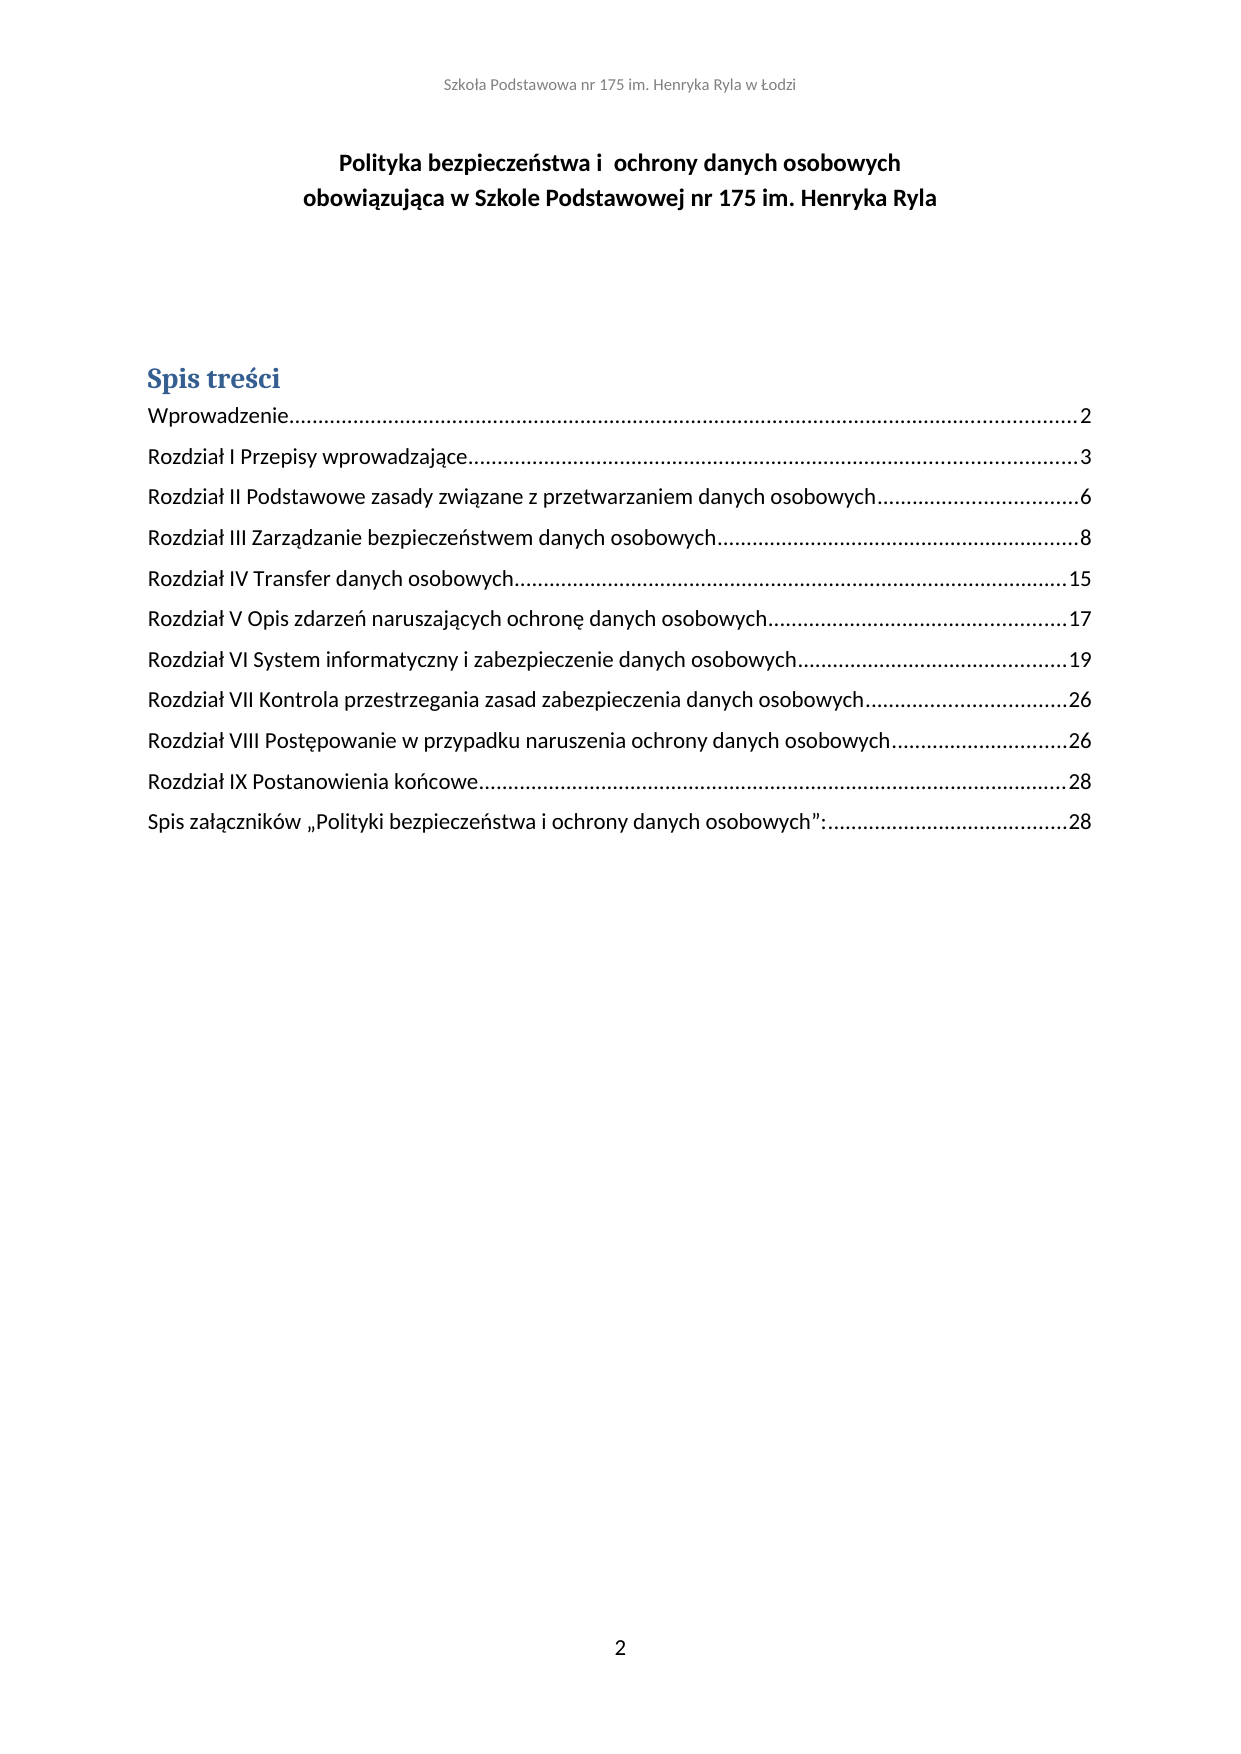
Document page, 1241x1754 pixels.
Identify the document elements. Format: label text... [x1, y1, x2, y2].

text Polityka bezpieczeństwa i ochrony danych osobowych obowiązująca w Szkole Podstawowej nr 175 im. Henryka Ryla [148, 148, 1093, 213]
